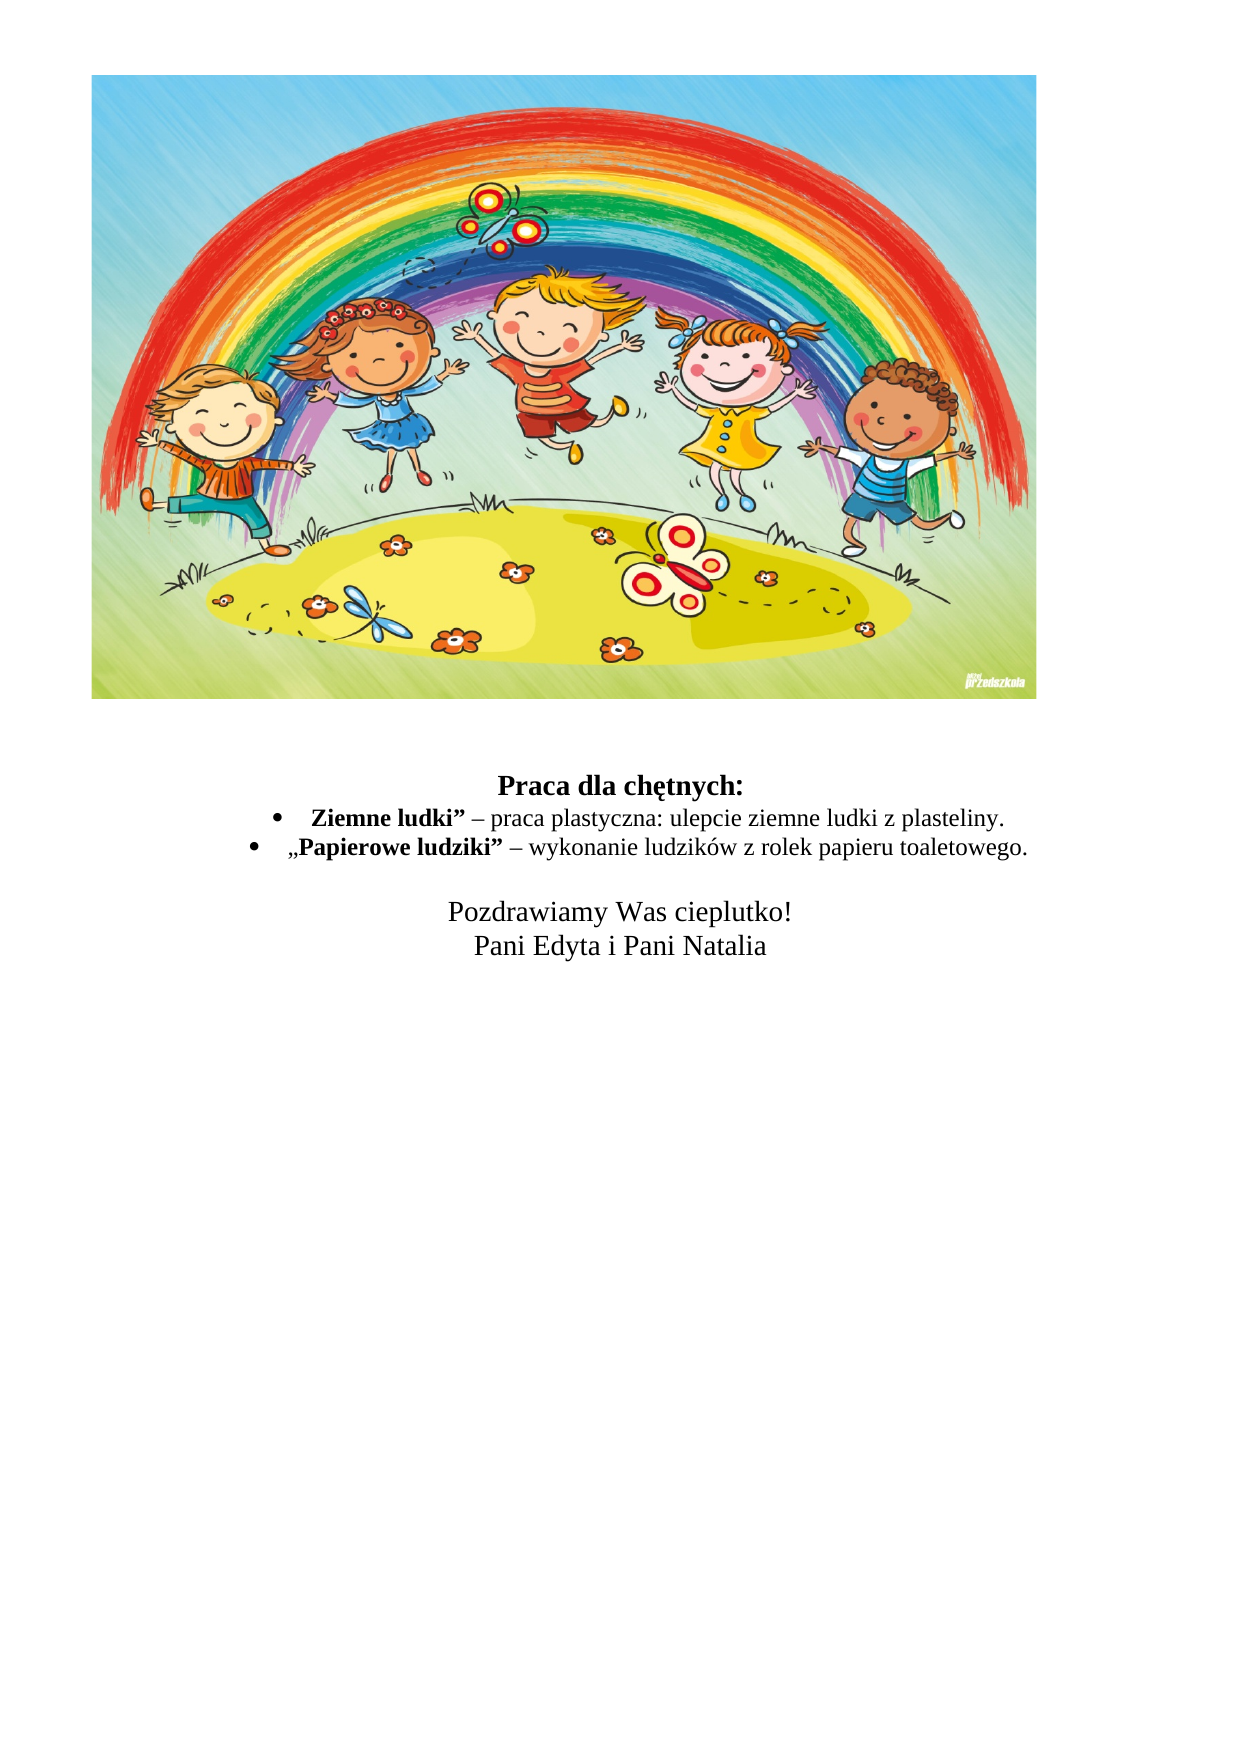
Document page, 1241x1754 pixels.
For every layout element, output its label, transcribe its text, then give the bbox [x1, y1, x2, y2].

text Praca dla chętnych: [75, 766, 1165, 803]
list „Papierowe ludziki” – wykonanie ludzików z rolek papieru toaletowego. [112, 832, 1165, 860]
text Pozdrawiamy Was cieplutko! [75, 894, 1165, 928]
text Pani Edyta i Pani Natalia [75, 928, 1165, 962]
picture [91, 75, 1037, 699]
list Ziemne ludki” – praca plastyczna: ulepcie ziemne ludki z plasteliny. [112, 803, 1165, 832]
